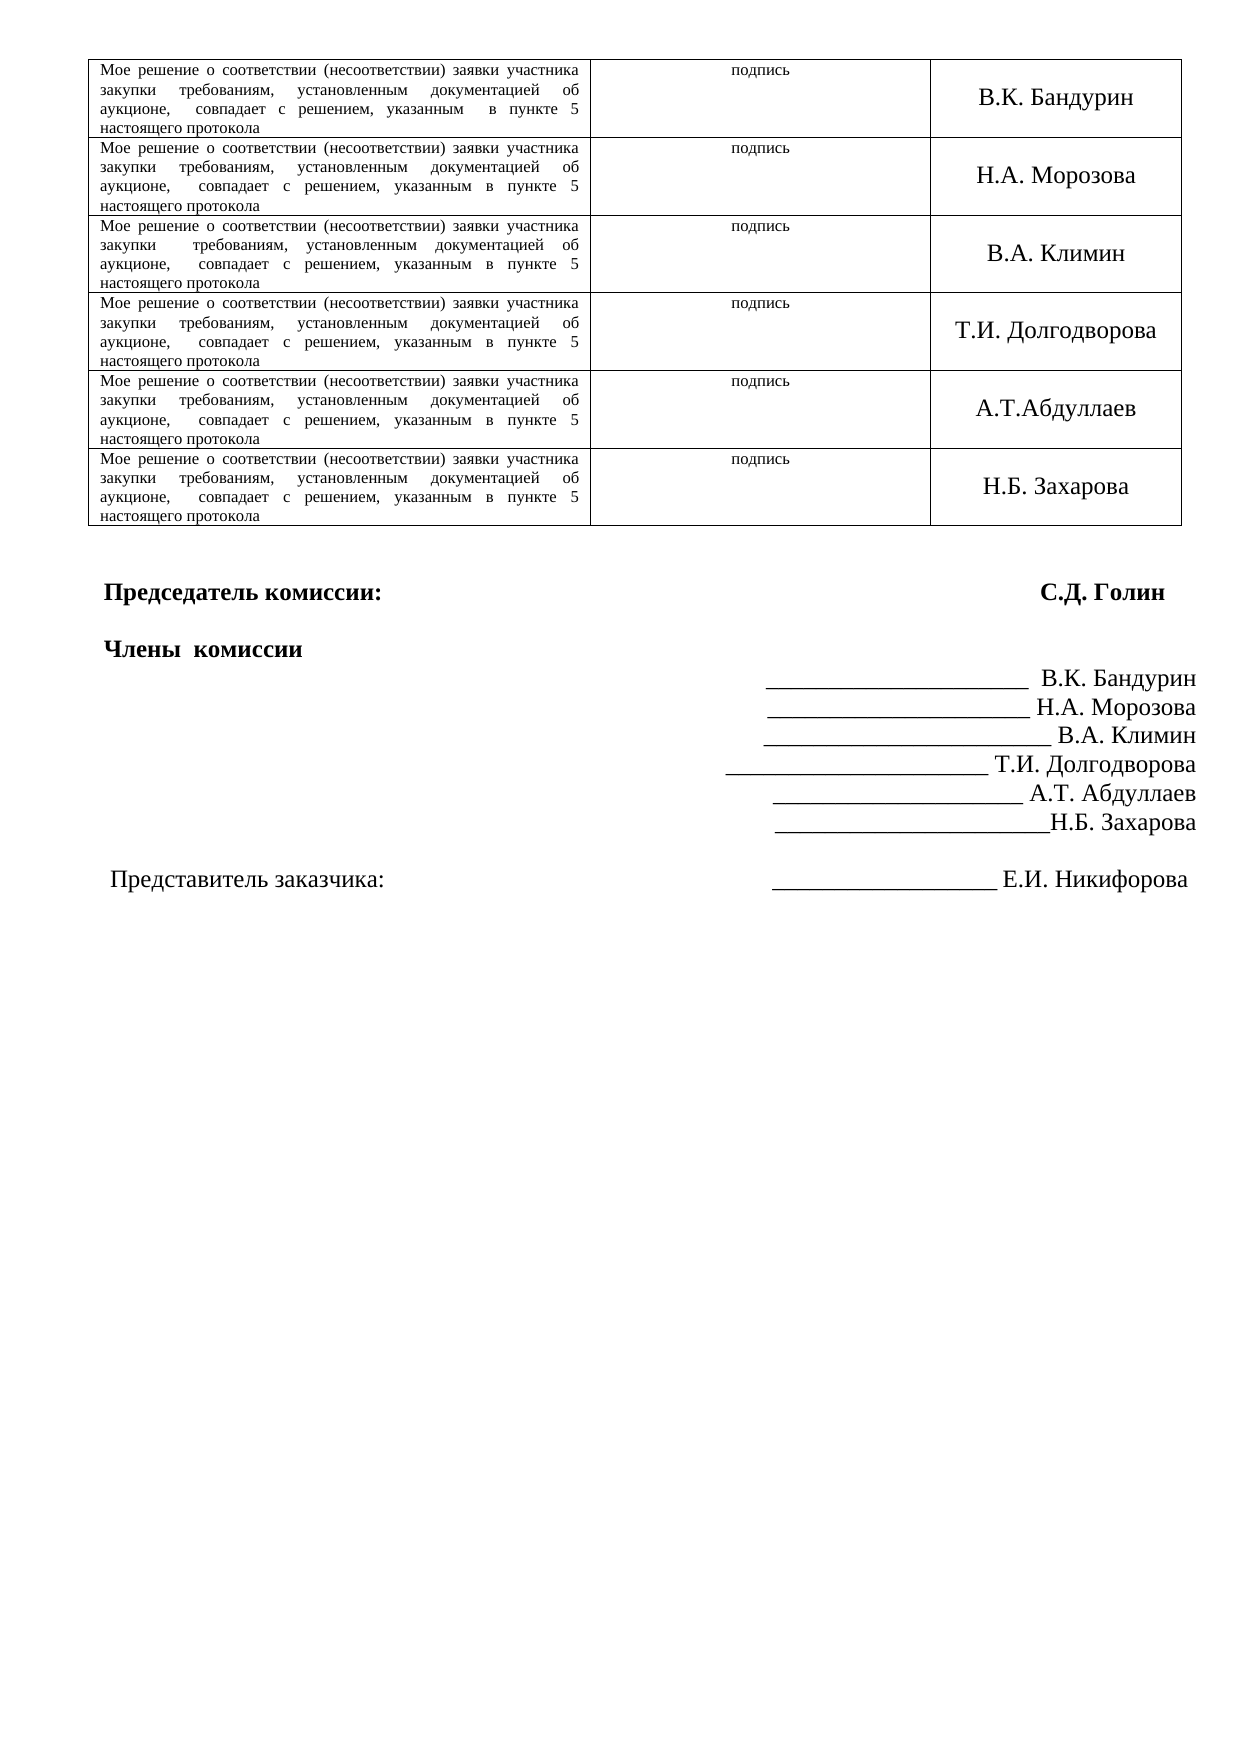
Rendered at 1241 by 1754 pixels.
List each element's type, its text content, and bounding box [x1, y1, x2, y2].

text ____________________ А.Т. Абдуллаев [103, 778, 1196, 807]
text ______________________Н.Б. Захарова [103, 807, 1196, 836]
table_cell подпись [591, 216, 930, 292]
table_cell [89, 60, 590, 137]
table_cell А.Т.Абдуллаев [931, 371, 1181, 448]
table_cell подпись [591, 449, 930, 525]
table_cell В.А. Климин [931, 216, 1181, 292]
table_cell подпись [591, 60, 930, 137]
table_cell Н.А. Морозова [931, 138, 1181, 214]
table_cell подпись [591, 293, 930, 370]
text _______________________ В.А. Климин [103, 721, 1196, 749]
text Председатель комиссии: С.Д. Голин [103, 577, 1196, 606]
table_cell подпись [591, 138, 930, 214]
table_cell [89, 138, 590, 214]
table_cell подпись [591, 371, 930, 448]
table_cell В.К. Бандурин [931, 60, 1181, 137]
text Представитель заказчика: __________________ Е.И. Никифорова [103, 864, 1196, 893]
table_cell Т.И. Долгодворова [931, 293, 1181, 370]
table_cell Н.Б. Захарова [931, 449, 1181, 525]
text Члены комиссии [103, 634, 1196, 663]
text _____________________ В.К. Бандурин [103, 663, 1196, 692]
text _____________________ Т.И. Долгодворова [103, 749, 1196, 778]
text _____________________ Н.А. Морозова [103, 692, 1196, 721]
